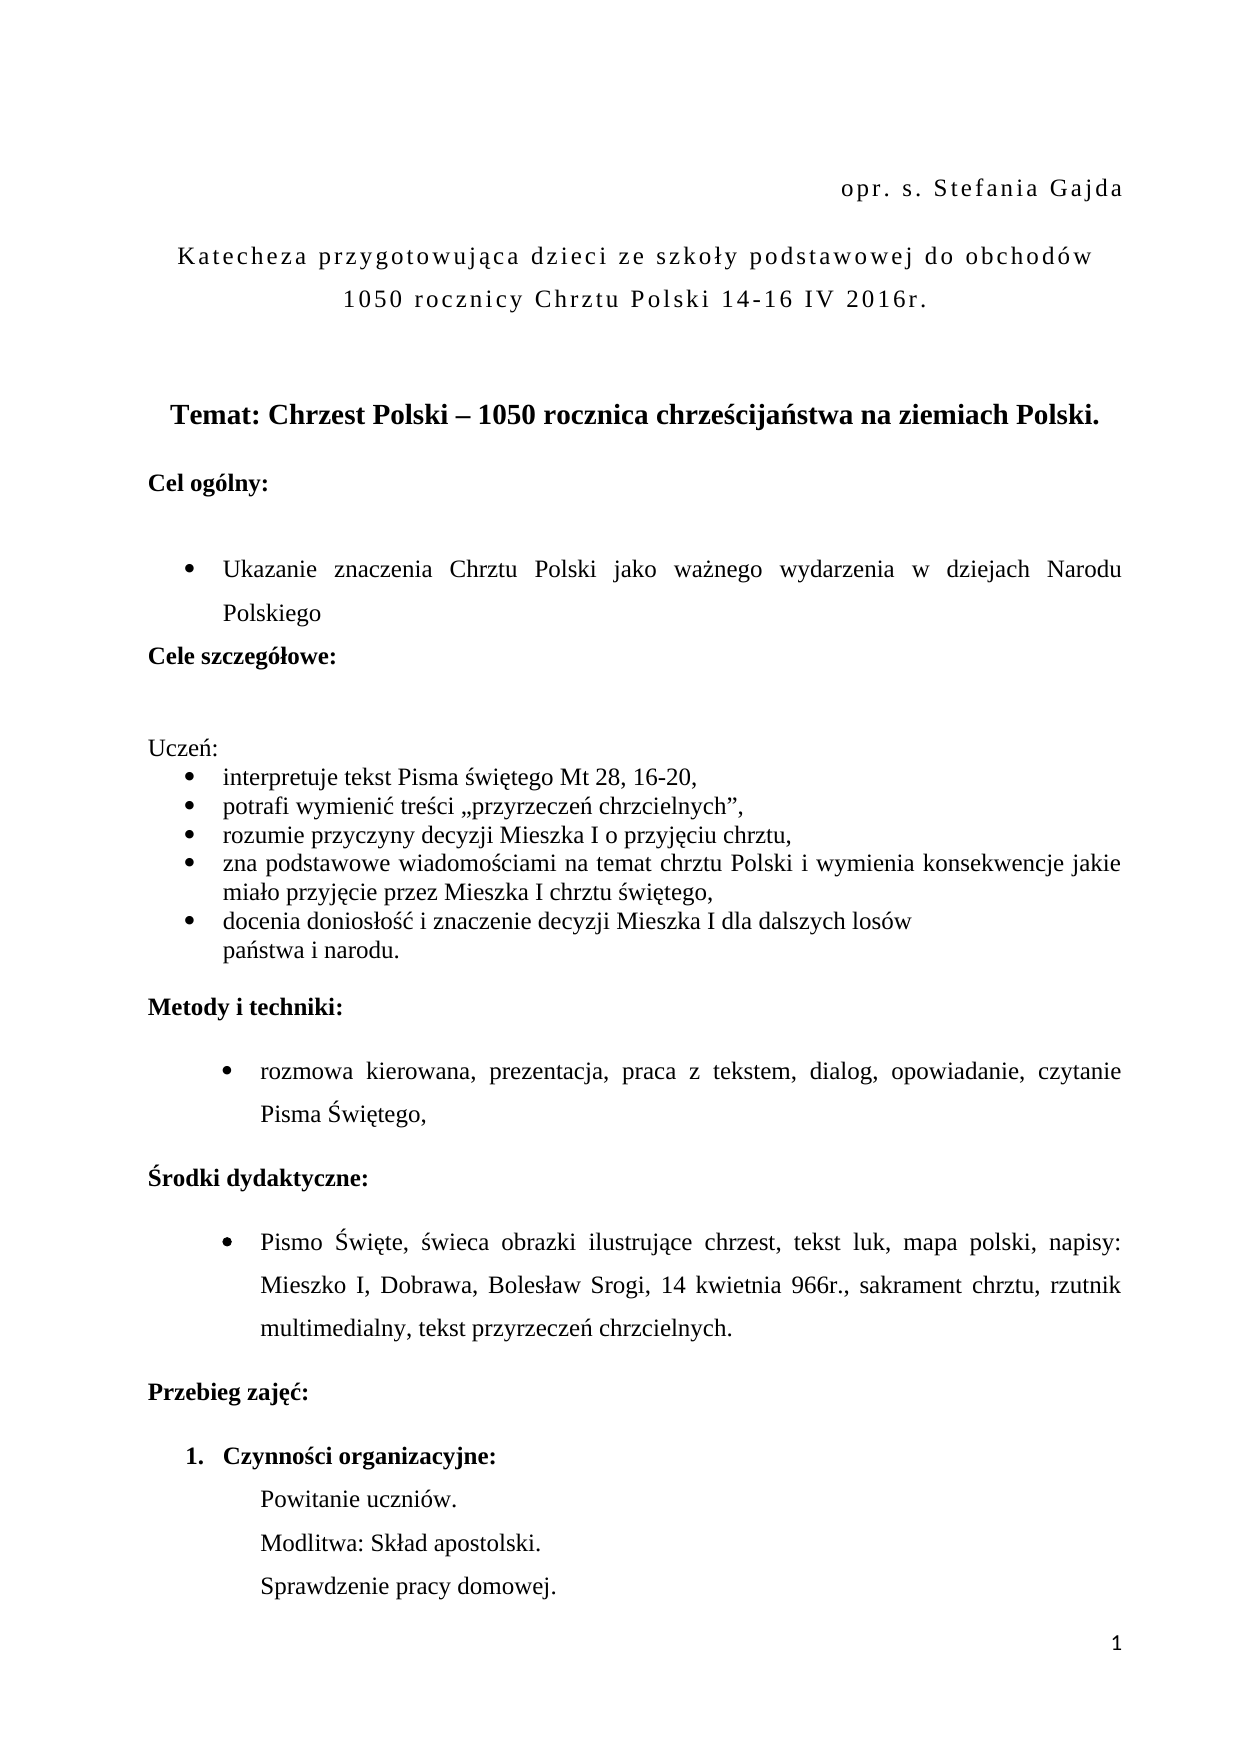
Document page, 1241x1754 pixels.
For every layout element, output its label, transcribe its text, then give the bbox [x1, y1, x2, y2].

list Powitanie uczniów. [260, 1484, 1122, 1513]
list rozumie przyczyny decyzji Mieszka I o przyjęciu chrztu, [185, 820, 1122, 848]
list Pismo Święte, świeca obrazki ilustrujące chrzest, tekst luk, mapa polski, napisy: Mieszko I, Dobrawa, Bolesław Srogi, 14 kwietnia 966r., sakrament chrztu, rzutnik multimedialny, tekst przyrzeczeń chrzcielnych. [223, 1227, 1122, 1342]
list docenia doniosłość i znaczenie decyzji Mieszka I dla dalszych losów [185, 906, 1122, 935]
list rozmowa kierowana, prezentacja, praca z tekstem, dialog, opowiadanie, czytanie Pisma Świętego, [223, 1056, 1122, 1128]
text opr. s. Stefania Gajda [148, 173, 1122, 201]
list Czynności organizacyjne: [185, 1441, 1122, 1470]
text Uczeń: [148, 733, 1122, 762]
text Cel ogólny: [148, 468, 1122, 497]
list interpretuje tekst Pisma świętego Mt 28, 16-20, [185, 762, 1122, 791]
text Środki dydaktyczne: [148, 1163, 1122, 1192]
text Katecheza przygotowująca dzieci ze szkoły podstawowej do obchodów 1050 rocznicy Chrztu Polski 14-16 IV 2016r. [148, 241, 1122, 313]
text Temat: Chrzest Polski – 1050 rocznica chrześcijaństwa na ziemiach Polski. [148, 397, 1122, 431]
list Modlitwa: Skład apostolski. [260, 1528, 1122, 1556]
list Sprawdzenie pracy domowej. [260, 1571, 1122, 1599]
text państwa i narodu. [223, 935, 1122, 963]
text Przebieg zajęć: [148, 1377, 1122, 1406]
list Ukazanie znaczenia Chrztu Polski jako ważnego wydarzenia w dziejach Narodu Polskiego [185, 554, 1122, 626]
list zna podstawowe wiadomościami na temat chrztu Polski i wymienia konsekwencje jakie miało przyjęcie przez Mieszka I chrztu świętego, [185, 848, 1122, 906]
text Metody i techniki: [148, 992, 1122, 1021]
list potrafi wymienić treści „przyrzeczeń chrzcielnych”, [185, 791, 1122, 820]
title Cele szczegółowe: [148, 641, 1122, 669]
